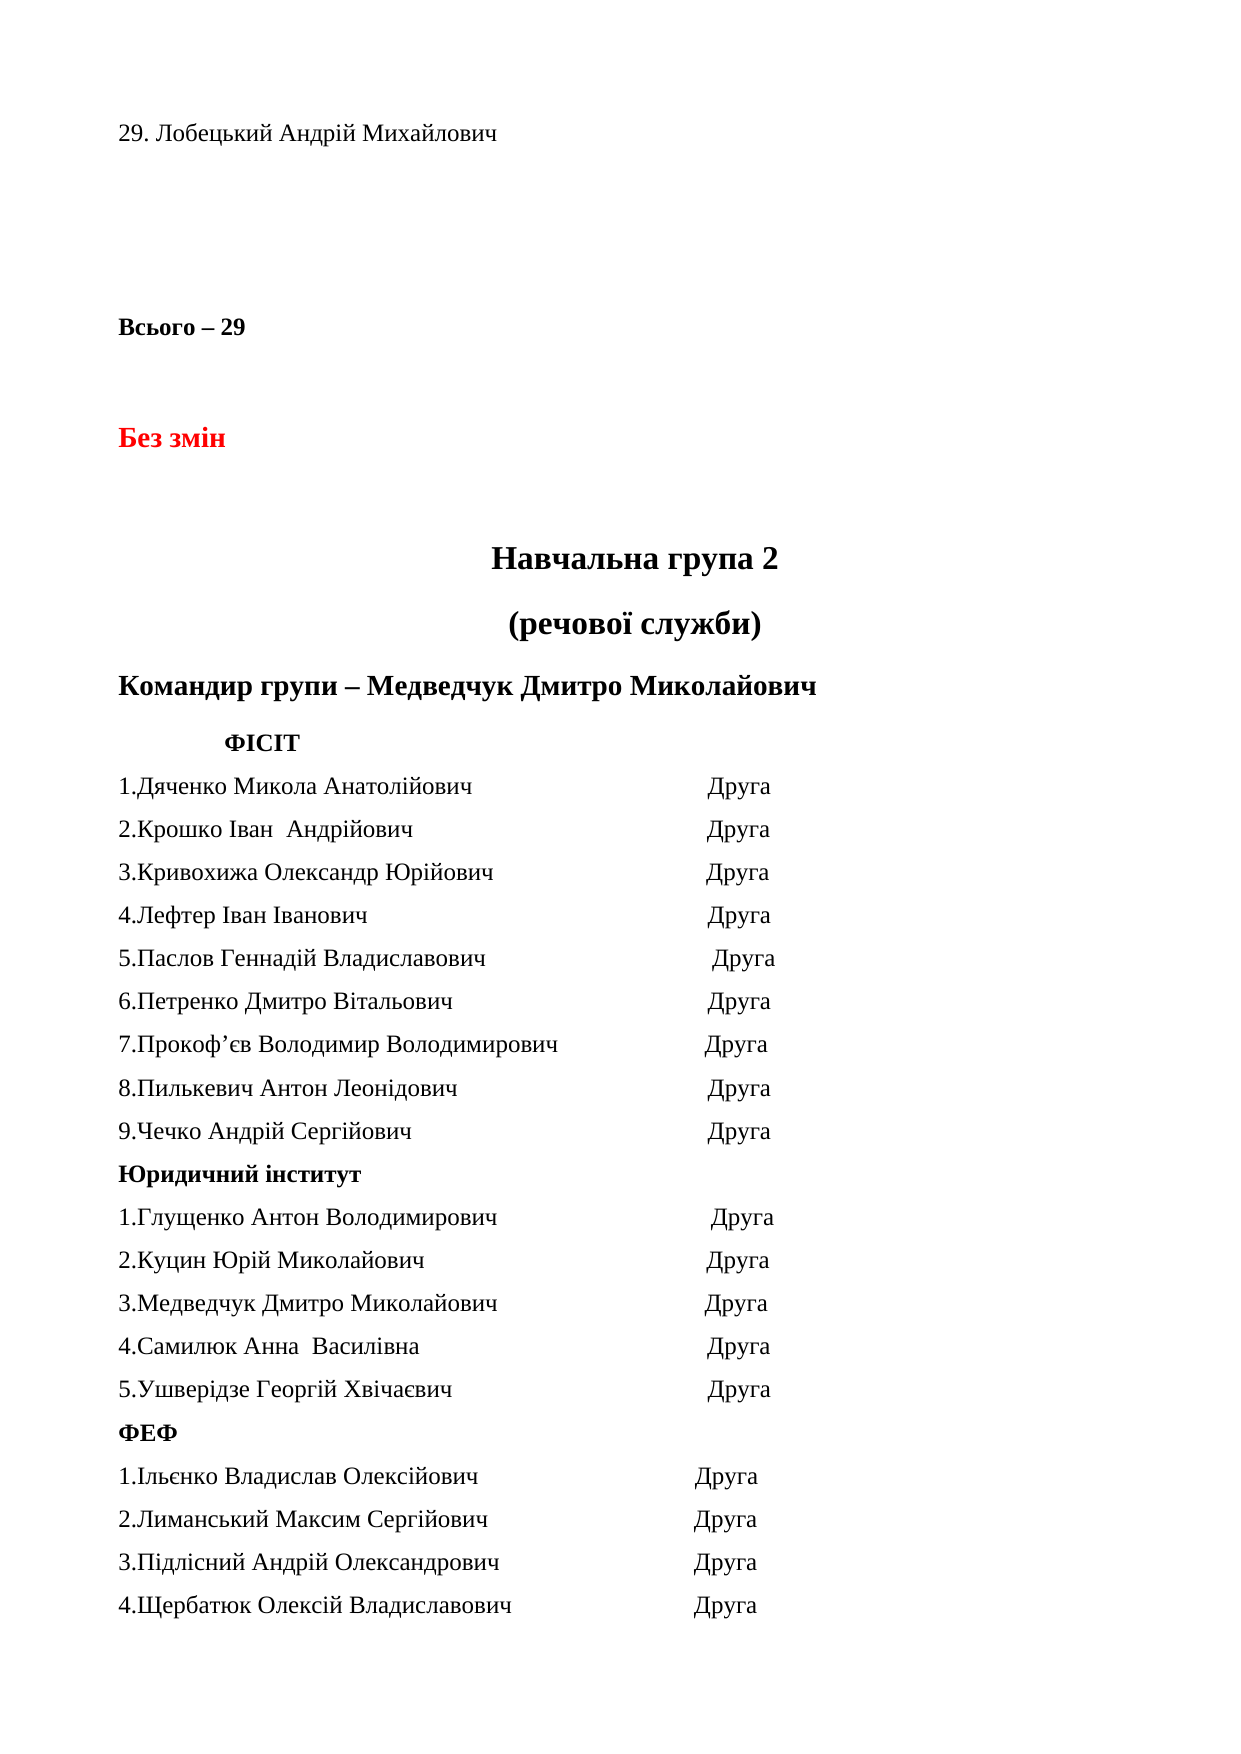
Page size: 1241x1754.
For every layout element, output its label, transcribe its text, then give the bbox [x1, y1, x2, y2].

text Юридичний інститут [118, 1159, 1152, 1188]
text 1.Дяченко Микола Анатолійович Друга [118, 771, 1152, 799]
text Без змін [118, 420, 1152, 453]
text 29. Лобецький Андрій Михайлович [118, 118, 1152, 147]
text Всього – 29 [118, 312, 1152, 341]
text 2.Крошко Іван Андрійович Друга [118, 814, 1152, 843]
text 1.Ільєнко Владислав Олексійович Друга [118, 1461, 1152, 1489]
text (речової служби) [118, 603, 1152, 642]
text Навчальна група 2 [118, 538, 1152, 577]
text 8.Пилькевич Антон Леонідович Друга [118, 1073, 1152, 1101]
text 5.Ушверідзе Георгій Хвічаєвич Друга [118, 1374, 1152, 1403]
text ФЕФ [118, 1418, 1152, 1446]
text 4.Самилюк Анна Василівна Друга [118, 1331, 1152, 1360]
text 3.Підлісний Андрій Олександрович Друга [118, 1547, 1152, 1576]
text 2.Лиманський Максим Сергійович Друга [118, 1504, 1152, 1533]
text 9.Чечко Андрій Сергійович Друга [118, 1116, 1152, 1144]
text 5.Паслов Геннадій Владиславович Друга [118, 943, 1152, 972]
text Командир групи – Медведчук Дмитро Миколайович [118, 668, 1152, 702]
text 7.Прокоф’єв Володимир Володимирович Друга [118, 1029, 1152, 1058]
text 3.Медведчук Дмитро Миколайович Друга [118, 1288, 1152, 1317]
text ФІСІТ [118, 728, 1152, 756]
text 2.Куцин Юрій Миколайович Друга [118, 1245, 1152, 1274]
text 1.Глущенко Антон Володимирович Друга [118, 1202, 1152, 1231]
text 6.Петренко Дмитро Вітальович Друга [118, 986, 1152, 1015]
text 4.Лефтер Іван Іванович Друга [118, 900, 1152, 929]
text 4.Щербатюк Олексій Владиславович Друга [118, 1590, 1152, 1619]
text 3.Кривохижа Олександр Юрійович Друга [118, 857, 1152, 886]
